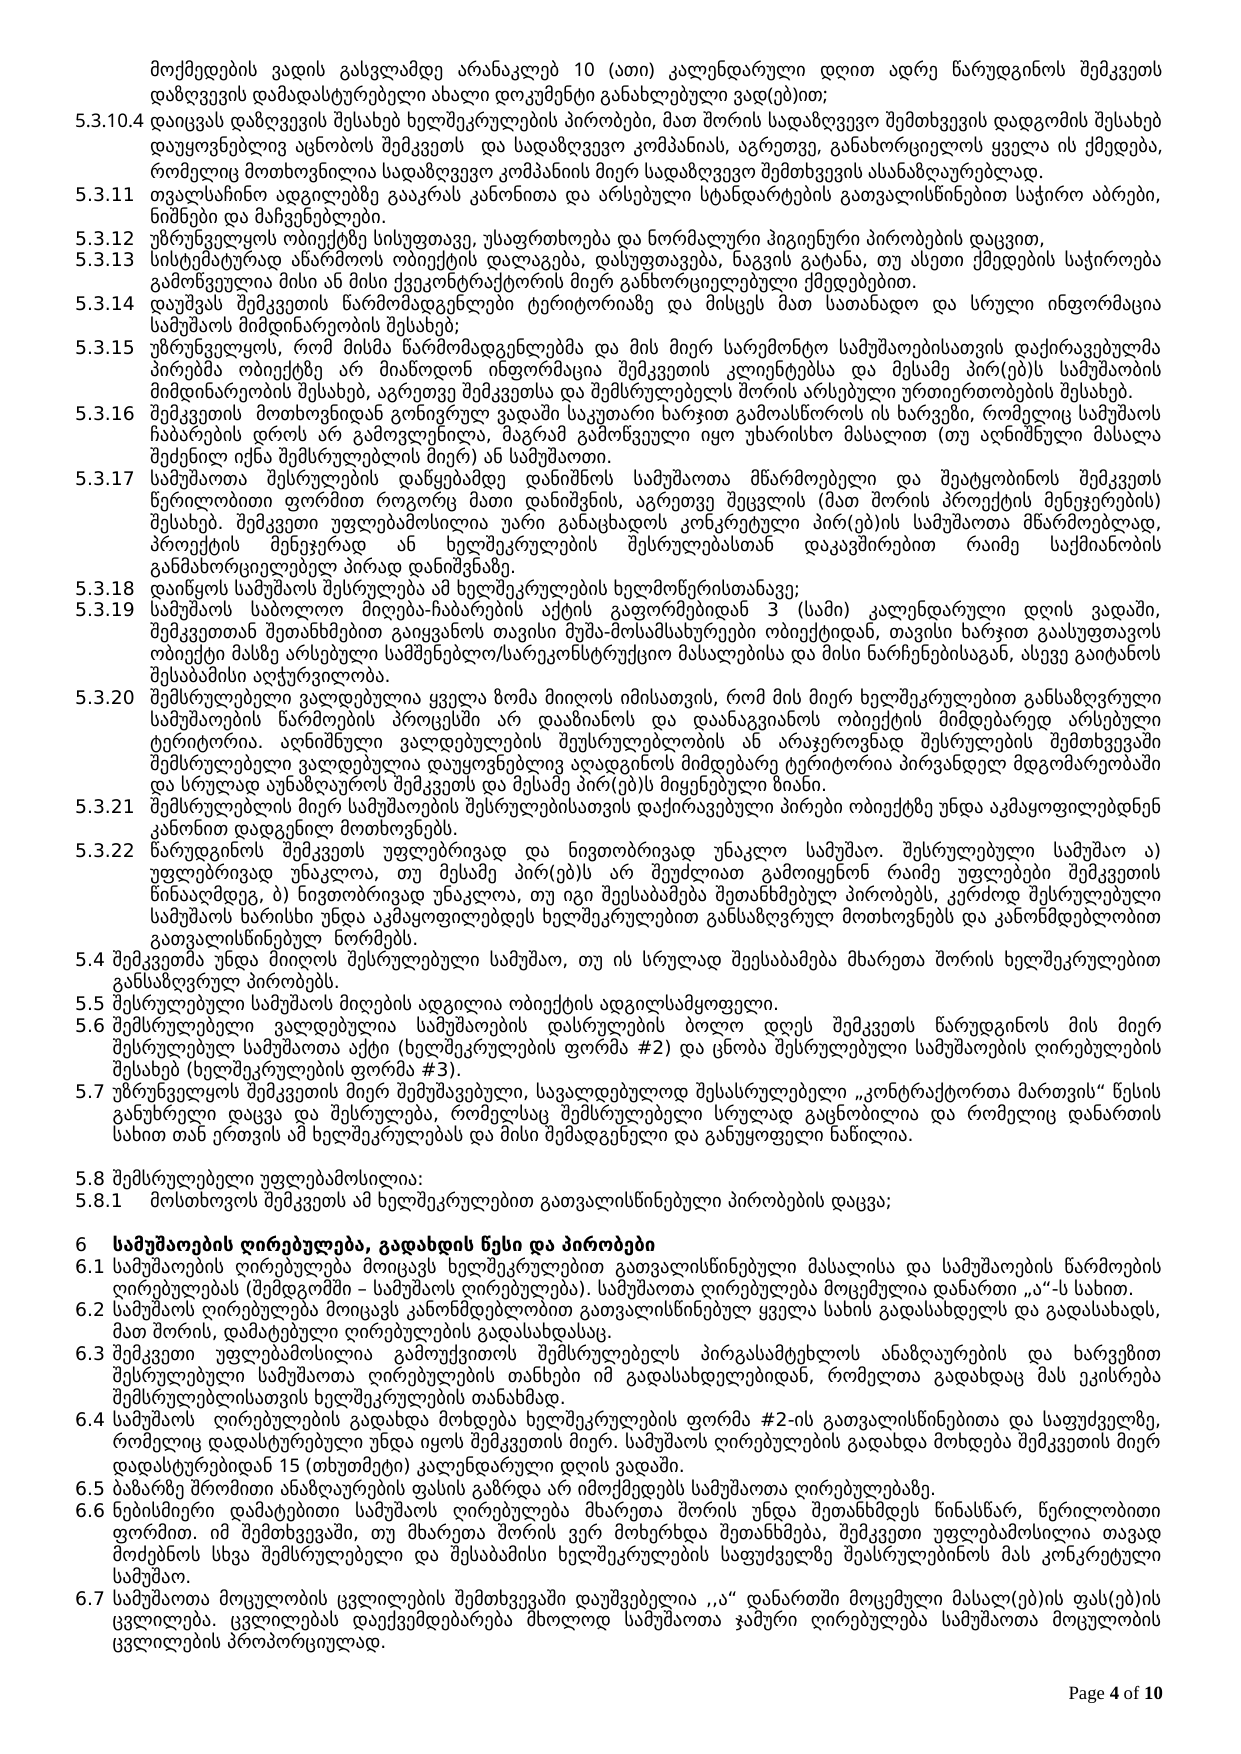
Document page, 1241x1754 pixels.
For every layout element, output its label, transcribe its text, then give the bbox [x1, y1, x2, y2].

list უზრუნველყოს, რომ მისმა წარმომადგენლებმა და მის მიერ სარემონტო სამუშაოებისათვის დაქირავებულმა პირებმა ობიექტზე არ მიაწოდონ ინფორმაცია შემკვეთის კლიენტებსა და მესამე პირ(ებ)ს სამუშაობის მიმდინარეობის შესახებ, აგრეთვე შემკვეთსა და შემსრულებელს შორის არსებული ურთიერთობების შესახებ. [75, 337, 1162, 403]
list დაუშვას შემკვეთის წარმომადგენლები ტერიტორიაზე და მისცეს მათ სათანადო და სრული ინფორმაცია სამუშაოს მიმდინარეობის შესახებ; [75, 293, 1162, 337]
list შემსრულებლის მიერ სამუშაოების შესრულებისათვის დაქირავებული პირები ობიექტზე უნდა აკმაყოფილებდნენ კანონით დადგენილ მოთხოვნებს. [75, 796, 1162, 840]
list სამუშაოს საბოლოო მიღება-ჩაბარების აქტის გაფორმებიდან 3 (სამი) კალენდარული დღის ვადაში, შემკვეთთან შეთანხმებით გაიყვანოს თავისი მუშა-მოსამსახურეები ობიექტიდან, თავისი ხარჯით გაასუფთავოს ობიექტი მასზე არსებული სამშენებლო/სარეკონსტრუქციო მასალებისა და მისი ნარჩენებისაგან, ასევე გაიტანოს შესაბამისი აღჭურვილობა. [75, 599, 1162, 687]
list სამუშაოების ღირებულება, გადახდის წესი და პირობები [75, 1234, 1162, 1256]
list შესრულებული სამუშაოს მიღების ადგილია ობიექტის ადგილსამყოფელი. [75, 993, 1162, 1015]
list სამუშაოების ღირებულება მოიცავს ხელშეკრულებით გათვალისწინებული მასალისა და სამუშაოების წარმოების ღირებულებას (შემდგომში – სამუშაოს ღირებულება). სამუშაოთა ღირებულება მოცემულია დანართი „ა“-ს სახით. [75, 1256, 1162, 1299]
list შემსრულებელი უფლებამოსილია: [75, 1168, 1162, 1190]
list სამუშაოს ღირებულების გადახდა მოხდება ხელშეკრულების ფორმა #2-ის გათვალისწინებითა და საფუძველზე, რომელიც დადასტურებული უნდა იყოს შემკვეთის მიერ. სამუშაოს ღირებულების გადახდა მოხდება შემკვეთის მიერ დადასტურებიდან 15 (თხუთმეტი) კალენდარული დღის ვადაში. [75, 1409, 1162, 1478]
list სამუშაოთა მოცულობის ცვლილების შემთხვევაში დაუშვებელია ,,ა“ დანართში მოცემული მასალ(ებ)ის ფას(ებ)ის ცვლილება. ცვლილებას დაექვემდებარება მხოლოდ სამუშაოთა ჯამური ღირებულება სამუშაოთა მოცულობის ცვლილების პროპორციულად. [75, 1587, 1162, 1653]
list შემსრულებელი ვალდებულია სამუშაოების დასრულების ბოლო დღეს შემკვეთს წარუდგინოს მის მიერ შესრულებულ სამუშაოთა აქტი (ხელშეკრულების ფორმა #2) და ცნობა შესრულებული სამუშაოების ღირებულების შესახებ (ხელშეკრულების ფორმა #3). [75, 1015, 1162, 1081]
list ნებისმიერი დამატებითი სამუშაოს ღირებულება მხარეთა შორის უნდა შეთანხმდეს წინასწარ, წერილობითი ფორმით. იმ შემთხვევაში, თუ მხარეთა შორის ვერ მოხერხდა შეთანხმება, შემკვეთი უფლებამოსილია თავად მოძებნოს სხვა შემსრულებელი და შესაბამისი ხელშეკრულების საფუძველზე შეასრულებინოს მას კონკრეტული სამუშაო. [75, 1500, 1162, 1587]
list უზრუნველყოს ობიექტზე სისუფთავე, უსაფრთხოება და ნორმალური ჰიგიენური პირობების დაცვით, [75, 228, 1162, 249]
list შემსრულებელი ვალდებულია ყველა ზომა მიიღოს იმისათვის, რომ მის მიერ ხელშეკრულებით განსაზღვრული სამუშაოების წარმოების პროცესში არ დააზიანოს და დაანაგვიანოს ობიექტის მიმდებარედ არსებული ტერიტორია. აღნიშნული ვალდებულების შეუსრულებლობის ან არაჯეროვნად შესრულების შემთხვევაში შემსრულებელი ვალდებულია დაუყოვნებლივ აღადგინოს მიმდებარე ტერიტორია პირვანდელ მდგომარეობაში და სრულად აუნაზღაუროს შემკვეთს და მესამე პირ(ებ)ს მიყენებული ზიანი. [75, 687, 1162, 796]
list ბაზარზე შრომითი ანაზღაურების ფასის გაზრდა არ იმოქმედებს სამუშაოთა ღირებულებაზე. [75, 1478, 1162, 1500]
list შემკვეთმა უნდა მიიღოს შესრულებული სამუშაო, თუ ის სრულად შეესაბამება მხარეთა შორის ხელშეკრულებით განსაზღვრულ პირობებს. [75, 949, 1162, 993]
list სამუშაოს ღირებულება მოიცავს კანონმდებლობით გათვალისწინებულ ყველა სახის გადასახდელს და გადასახადს, მათ შორის, დამატებული ღირებულების გადასახდასაც. [75, 1299, 1162, 1343]
list თვალსაჩინო ადგილებზე გააკრას კანონითა და არსებული სტანდარტების გათვალისწინებით საჭირო აბრები, ნიშნები და მაჩვენებლები. [75, 184, 1162, 228]
list სისტემატურად აწარმოოს ობიექტის დალაგება, დასუფთავება, ნაგვის გატანა, თუ ასეთი ქმედების საჭიროება გამოწვეულია მისი ან მისი ქვეკონტრაქტორის მიერ განხორციელებული ქმედებებით. [75, 249, 1162, 293]
list წარუდგინოს შემკვეთს უფლებრივად და ნივთობრივად უნაკლო სამუშაო. შესრულებული სამუშაო ა) უფლებრივად უნაკლოა, თუ მესამე პირ(ებ)ს არ შეუძლიათ გამოიყენონ რაიმე უფლებები შემკვეთის წინააღმდეგ, ბ) ნივთობრივად უნაკლოა, თუ იგი შეესაბამება შეთანხმებულ პირობებს, კერძოდ შესრულებული სამუშაოს ხარისხი უნდა აკმაყოფილებდეს ხელშეკრულებით განსაზღვრულ მოთხოვნებს და კანონმდებლობით გათვალისწინებულ ნორმებს. [75, 840, 1162, 949]
list მოსთხოვოს შემკვეთს ამ ხელშეკრულებით გათვალისწინებული პირობების დაცვა; [75, 1190, 1162, 1212]
list დაიცვას დაზღვევის შესახებ ხელშეკრულების პირობები, მათ შორის სადაზღვევო შემთხვევის დადგომის შესახებ დაუყოვნებლივ აცნობოს შემკვეთს და სადაზღვევო კომპანიას, აგრეთვე, განახორციელოს ყველა ის ქმედება, რომელიც მოთხოვნილია სადაზღვევო კომპანიის მიერ სადაზღვევო შემთხვევის ასანაზღაურებლად. [75, 107, 1162, 184]
list შემკვეთის მოთხოვნიდან გონივრულ ვადაში საკუთარი ხარჯით გამოასწოროს ის ხარვეზი, რომელიც სამუშაოს ჩაბარების დროს არ გამოვლენილა, მაგრამ გამოწვეული იყო უხარისხო მასალით (თუ აღნიშნული მასალა შეძენილ იქნა შემსრულებლის მიერ) ან სამუშაოთი. [75, 403, 1162, 468]
list უზრუნველყოს შემკვეთის მიერ შემუშავებული, სავალდებულოდ შესასრულებელი „კონტრაქტორთა მართვის“ წესის განუხრელი დაცვა და შესრულება, რომელსაც შემსრულებელი სრულად გაცნობილია და რომელიც დანართის სახით თან ერთვის ამ ხელშეკრულებას და მისი შემადგენელი და განუყოფელი ნაწილია. [75, 1081, 1162, 1146]
list შემკვეთი უფლებამოსილია გამოუქვითოს შემსრულებელს პირგასამტეხლოს ანაზღაურების და ხარვეზით შესრულებული სამუშაოთა ღირებულების თანხები იმ გადასახდელებიდან, რომელთა გადახდაც მას ეკისრება შემსრულებლისათვის ხელშეკრულების თანახმად. [75, 1343, 1162, 1409]
list სამუშაოთა შესრულების დაწყებამდე დანიშნოს სამუშაოთა მწარმოებელი და შეატყობინოს შემკვეთს წერილობითი ფორმით როგორც მათი დანიშვნის, აგრეთვე შეცვლის (მათ შორის პროექტის მენეჯერების) შესახებ. შემკვეთი უფლებამოსილია უარი განაცხადოს კონკრეტული პირ(ებ)ის სამუშაოთა მწარმოებლად, პროექტის მენეჯერად ან ხელშეკრულების შესრულებასთან დაკავშირებით რაიმე საქმიანობის განმახორციელებელ პირად დანიშვნაზე. [75, 468, 1162, 578]
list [75, 56, 1162, 107]
list დაიწყოს სამუშაოს შესრულება ამ ხელშეკრულების ხელმოწერისთანავე; [75, 578, 1162, 599]
